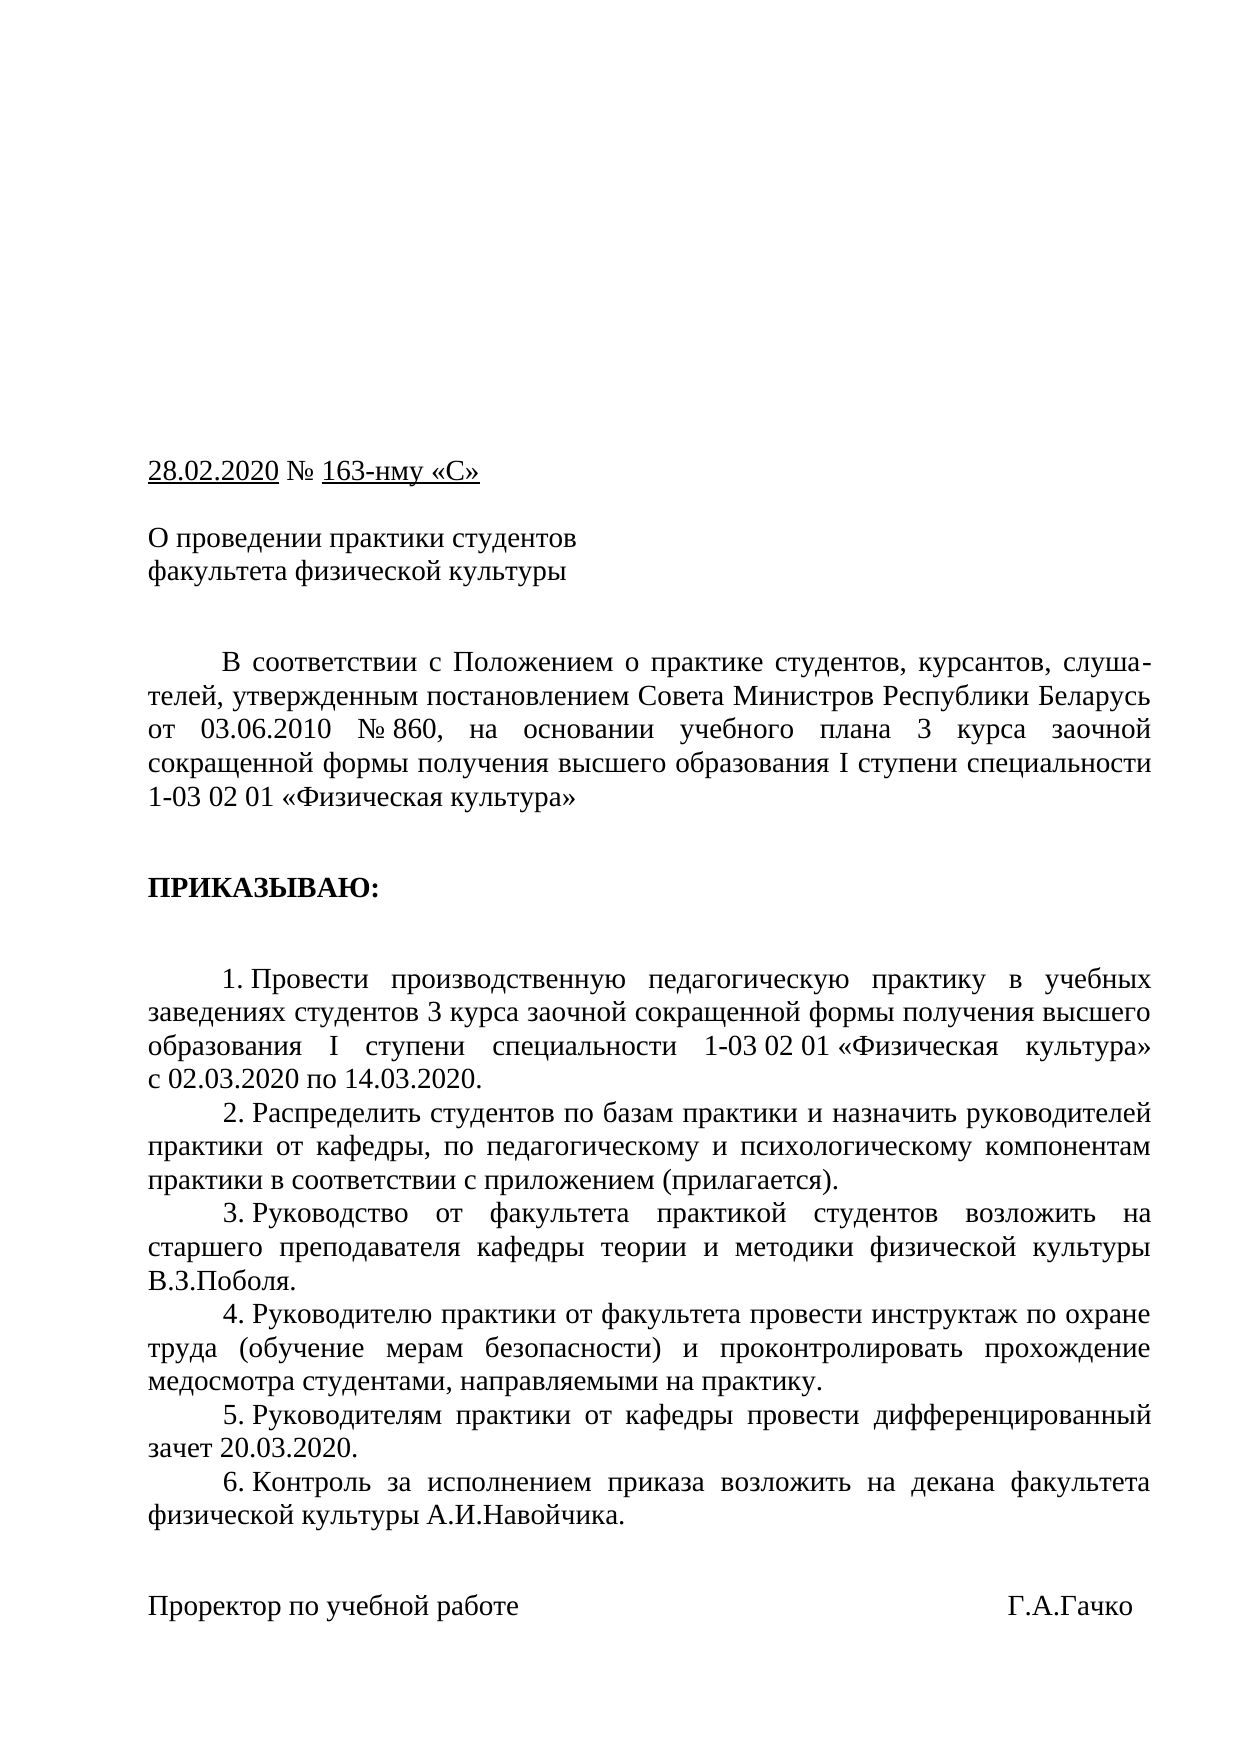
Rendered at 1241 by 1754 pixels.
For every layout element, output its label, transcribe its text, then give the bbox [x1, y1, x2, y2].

text 6. Контроль за исполнением приказа возложить на декана факультета физической культуры А.И.Навойчика. [148, 1464, 1152, 1531]
text факультета физической культуры [148, 553, 1152, 587]
list 4. Руководителю практики от факультета провести инструктаж по охране труда (обучение мерам безопасности) и проконтролировать прохождение медосмотра студентами, направляемыми на практику. [148, 1296, 1152, 1397]
subtitle 28.02.2020 № 163-нму «С» [148, 453, 1152, 486]
text ПРИКАЗЫВАЮ: [148, 870, 1152, 903]
text О проведении практики студентов [148, 520, 1152, 553]
list 3. Руководство от факультета практикой студентов возложить на старшего преподавателя кафедры теории и методики физической культуры В.З.Поболя. [148, 1196, 1152, 1296]
subtitle Проректор по учебной работе Г.А.Гачко [148, 1588, 1152, 1622]
text 1. Провести производственную педагогическую практику в учебных заведениях студентов 3 курса заочной сокращенной формы получения высшего образования I ступени специальности 1-03 02 01 «Физическая культура» с 02.03.2020 по 14.03.2020. [148, 961, 1152, 1095]
text 2. Распределить студентов по базам практики и назначить руководителей практики от кафедры, по педагогическому и психологическому компонентам практики в соответствии с приложением (прилагается). [148, 1095, 1152, 1196]
text В соответствии с Положением о практике студентов, курсантов, слуша-телей, утвержденным постановлением Совета Министров Республики Беларусь от 03.06.2010 № 860, на основании учебного плана 3 курса заочной сокращенной формы получения высшего образования I ступени специальности 1-03 02 01 «Физическая культура» [148, 644, 1152, 812]
list 5. Руководителям практики от кафедры провести дифференцированный зачет 20.03.2020. [148, 1397, 1152, 1464]
